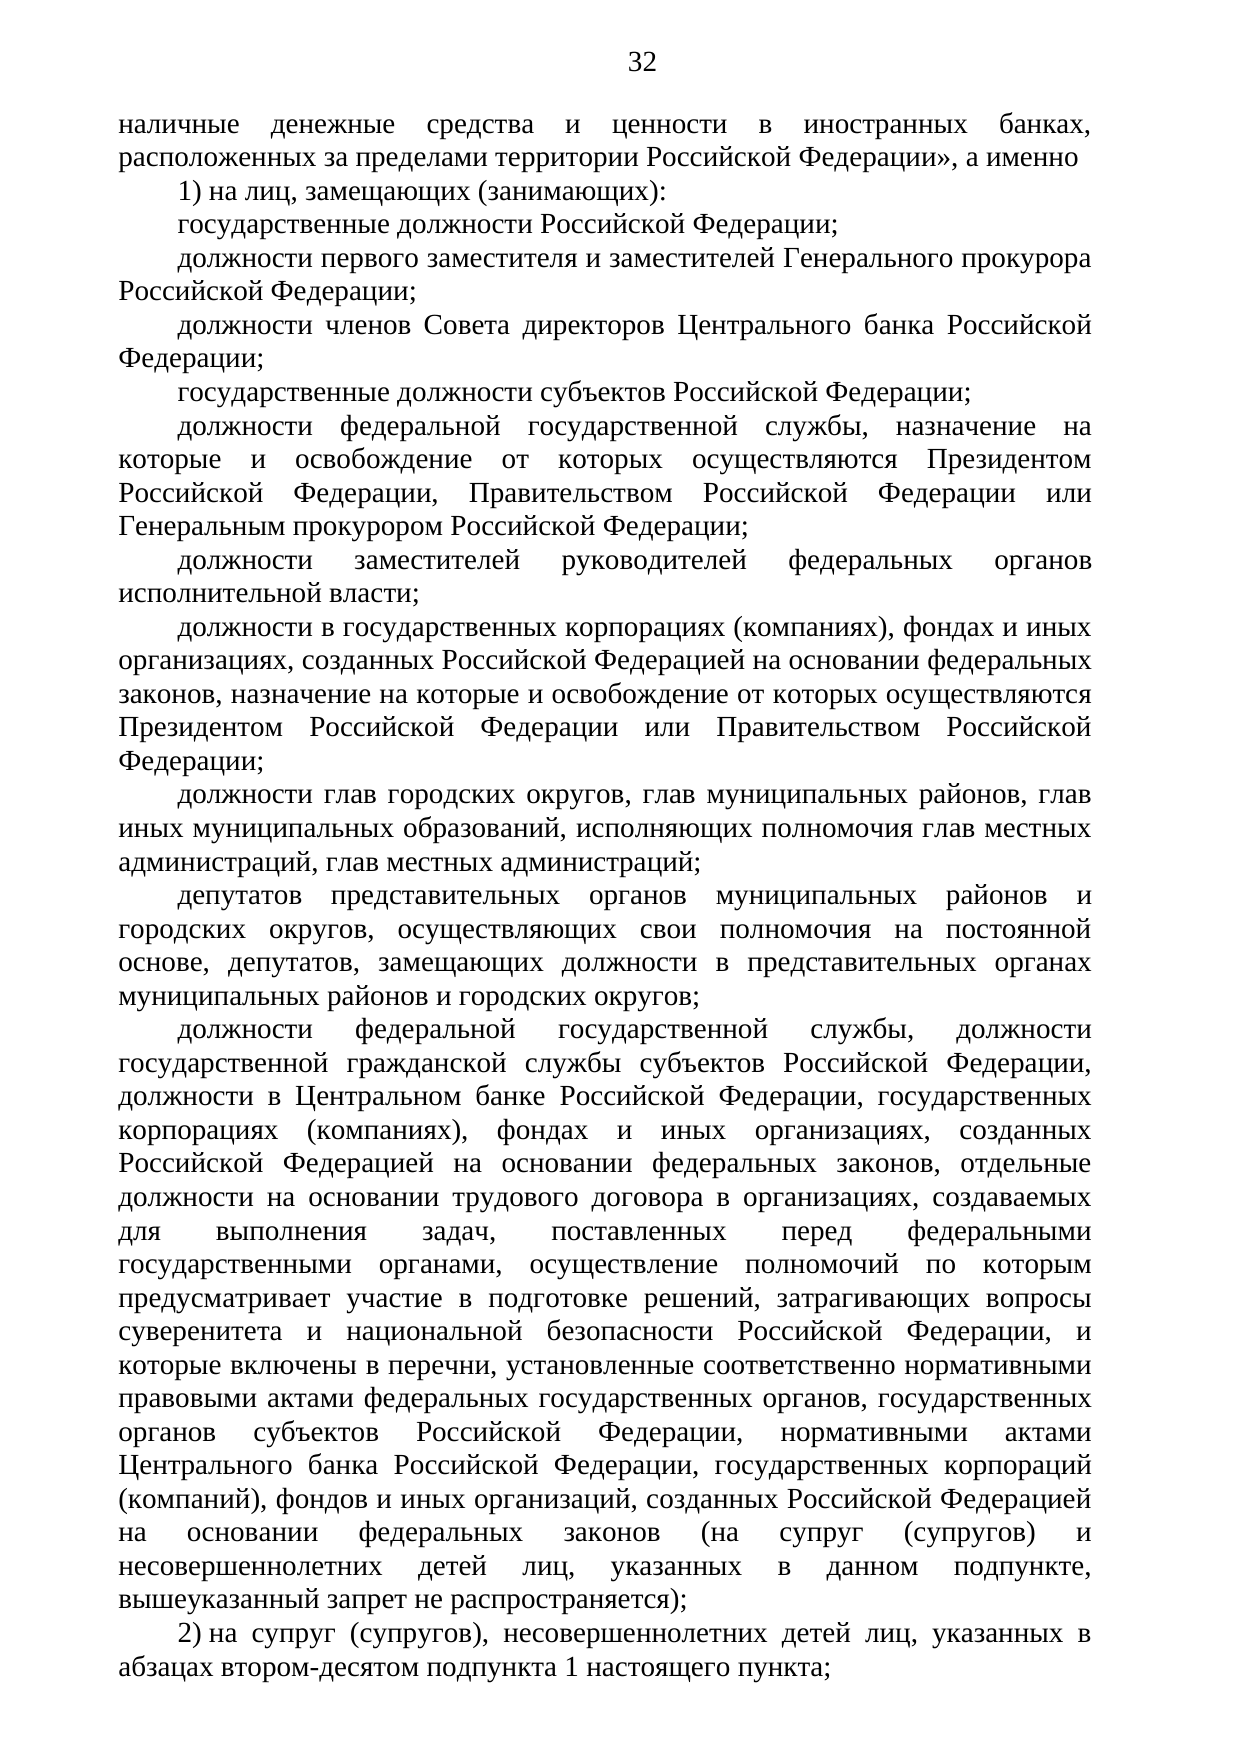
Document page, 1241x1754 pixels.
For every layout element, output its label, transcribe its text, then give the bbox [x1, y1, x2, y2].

text должности глав городских округов, глав муниципальных районов, глав иных муниципальных образований, исполняющих полномочия глав местных администраций, глав местных администраций; [118, 777, 1092, 877]
list государственные должности Российской Федерации; [118, 206, 1092, 240]
list должности федеральной государственной службы, назначение на которые и освобождение от которых осуществляются Президентом Российской Федерации, Правительством Российской Федерации или Генеральным прокурором Российской Федерации; [118, 408, 1092, 542]
list 2) на супруг (супругов), несовершеннолетних детей лиц, указанных в абзацах втором-десятом подпункта 1 настоящего пункта; [118, 1615, 1092, 1682]
list государственные должности субъектов Российской Федерации; [118, 374, 1092, 408]
list должности заместителей руководителей федеральных органов исполнительной власти; [118, 542, 1092, 609]
list должности первого заместителя и заместителей Генерального прокурора Российской Федерации; [118, 240, 1092, 307]
list должности в государственных корпорациях (компаниях), фондах и иных организациях, созданных Российской Федерацией на основании федеральных законов, назначение на которые и освобождение от которых осуществляются Президентом Российской Федерации или Правительством Российской Федерации; [118, 609, 1092, 777]
list должности членов Совета директоров Центрального банка Российской Федерации; [118, 307, 1092, 374]
list должности федеральной государственной службы, должности государственной гражданской службы субъектов Российской Федерации, должности в Центральном банке Российской Федерации, государственных корпорациях (компаниях), фондах и иных организациях, созданных Российской Федерацией на основании федеральных законов, отдельные должности на основании трудового договора в организациях, создаваемых для выполнения задач, поставленных перед федеральными государственными органами, осуществление полномочий по которым предусматривает участие в подготовке решений, затрагивающих вопросы суверенитета и национальной безопасности Российской Федерации, и которые включены в перечни, установленные соответственно нормативными правовыми актами федеральных государственных органов, государственных органов субъектов Российской Федерации, нормативными актами Центрального банка Российской Федерации, государственных корпораций (компаний), фондов и иных организаций, созданных Российской Федерацией на основании федеральных законов (на супруг (супругов) и несовершеннолетних детей лиц, указанных в данном подпункте, вышеуказанный запрет не распространяется); [118, 1011, 1092, 1615]
list 1) на лиц, замещающих (занимающих): [118, 173, 1092, 206]
text депутатов представительных органов муниципальных районов и городских округов, осуществляющих свои полномочия на постоянной основе, депутатов, замещающих должности в представительных органах муниципальных районов и городских округов; [118, 877, 1092, 1011]
